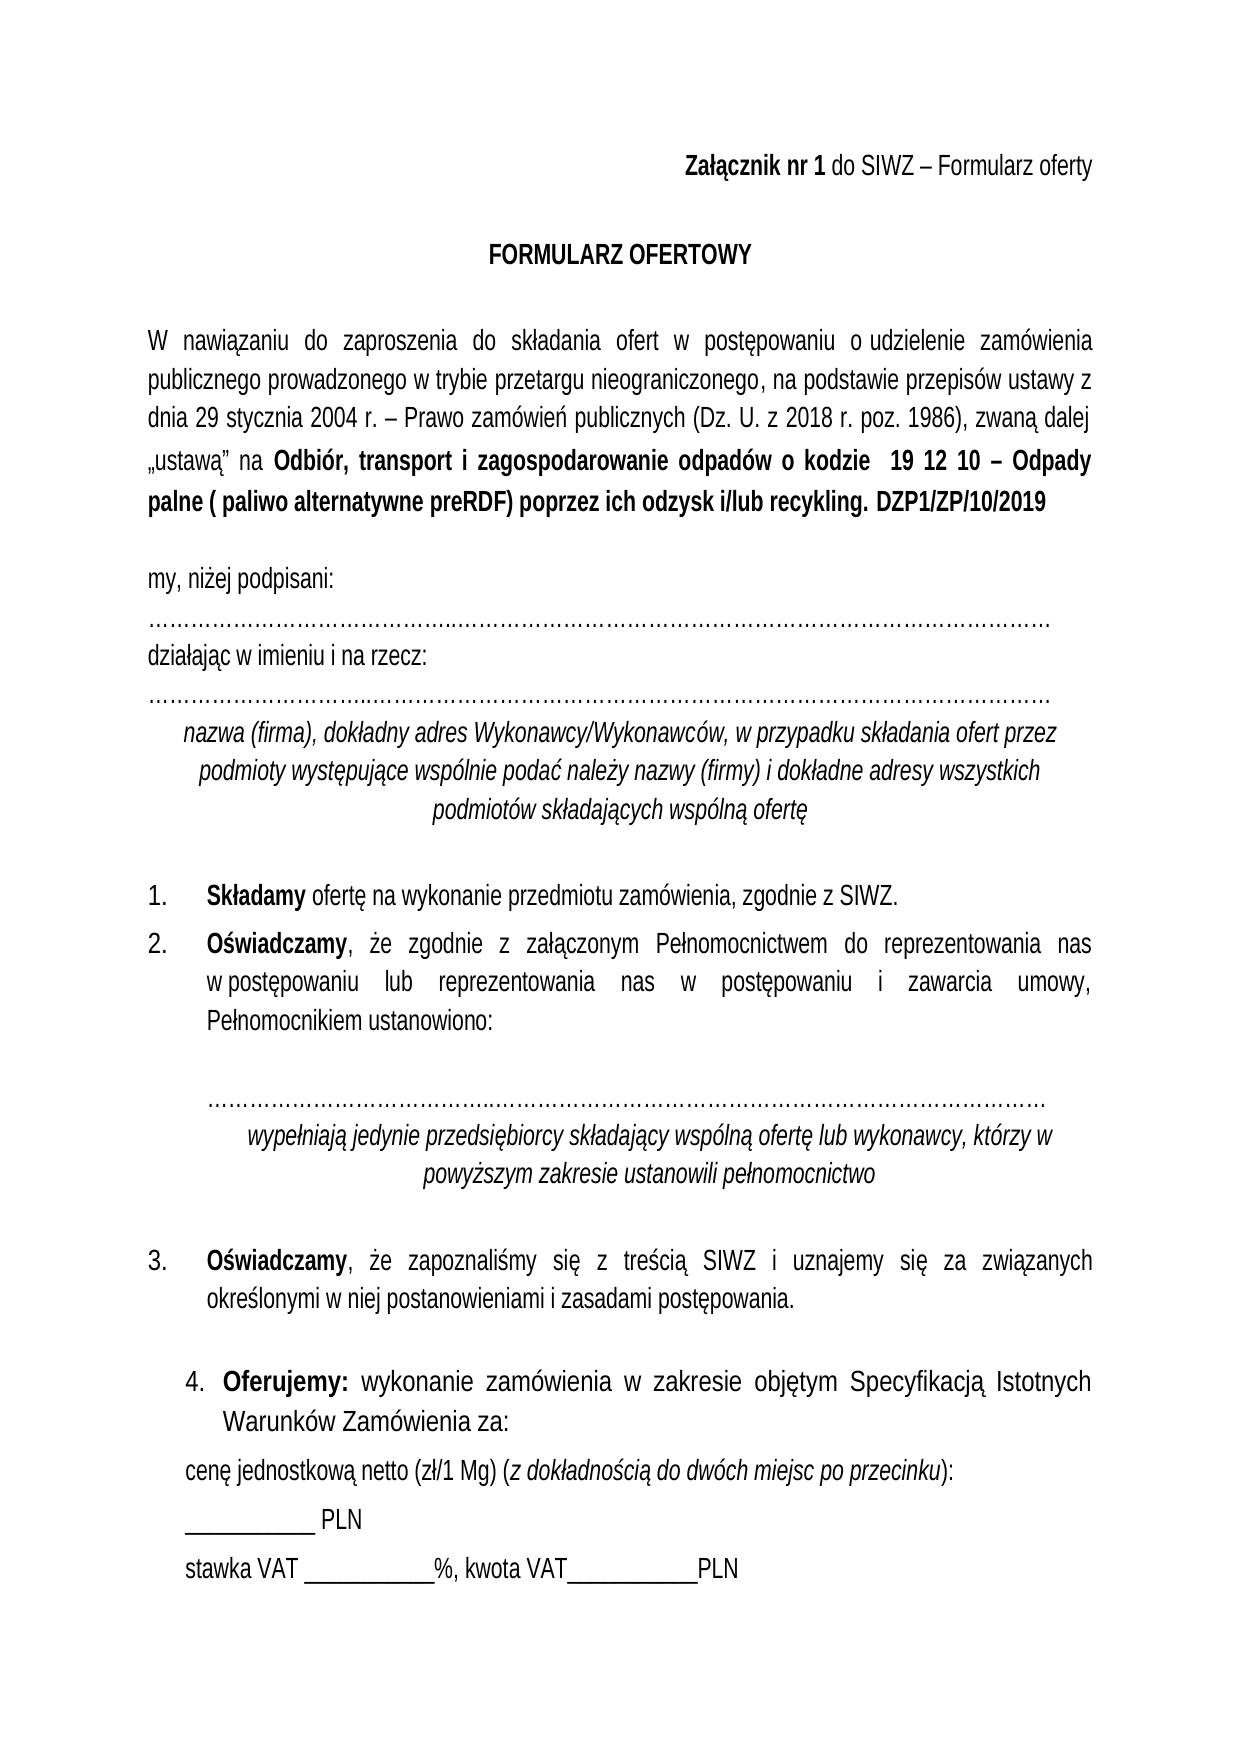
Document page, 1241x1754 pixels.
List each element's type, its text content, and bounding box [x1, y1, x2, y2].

text działając w imieniu i na rzecz: [148, 638, 1093, 672]
text wypełniają jedynie przedsiębiorcy składający wspólną ofertę lub wykonawcy, którzy w powyższym zakresie ustanowili pełnomocnictwo [207, 1118, 1093, 1190]
text …………………………………..…………………………………………………………………… [207, 1080, 1093, 1113]
text ___________ PLN [148, 1496, 1093, 1535]
text Załącznik nr 1 do SIWZ – Formularz oferty [148, 148, 1093, 181]
list Składamy ofertę na wykonanie przedmiotu zamówienia, zgodnie z SIWZ. [148, 878, 1093, 912]
text nazwa (firma), dokładny adres Wykonawcy/Wykonawców, w przypadku składania ofert przez podmioty występujące wspólnie podać należy nazwy (firmy) i dokładne adresy wszystkich podmiotów składających wspólną ofertę [148, 715, 1093, 825]
text my, niżej podpisani: [148, 561, 1093, 595]
text ……………………………………..………………………………………………………………………… [148, 600, 1093, 633]
text W nawiązaniu do zaproszenia do składania ofert w postępowaniu o udzielenie zamówienia publicznego prowadzonego w trybie przetargu nieograniczonego, na podstawie przepisów ustawy z dnia 29 stycznia 2004 r. – Prawo zamówień publicznych (Dz. U. z 2018 r. poz. 1986), zwaną dalej „ustawą” na Odbiór, transport i zagospodarowanie odpadów o kodzie 19 12 10 – Odpady palne ( paliwo alternatywne preRDF) poprzez ich odzysk i/lub recykling. DZP1/ZP/10/2019 [148, 323, 1093, 518]
text …………………………..…………………………………………………………………………………… [148, 677, 1093, 710]
list Oświadczamy, że zgodnie z załączonym Pełnomocnictwem do reprezentowania nas w postępowaniu lub reprezentowania nas w postępowaniu i zawarcia umowy, Pełnomocnikiem ustanowiono: [148, 926, 1093, 1036]
text FORMULARZ OFERTOWY [148, 237, 1093, 271]
list Oferujemy: wykonanie zamówienia w zakresie objętym Specyfikacją Istotnych Warunków Zamówienia za: [185, 1358, 1093, 1437]
text cenę jednostkową netto (zł/1 Mg) (z dokładnością do dwóch miejsc po przecinku): [148, 1447, 1093, 1486]
list Oświadczamy, że zapoznaliśmy się z treścią SIWZ i uznajemy się za związanych określonymi w niej postanowieniami i zasadami postępowania. [148, 1243, 1093, 1315]
text stawka VAT ___________%, kwota VAT___________PLN [148, 1544, 1093, 1584]
